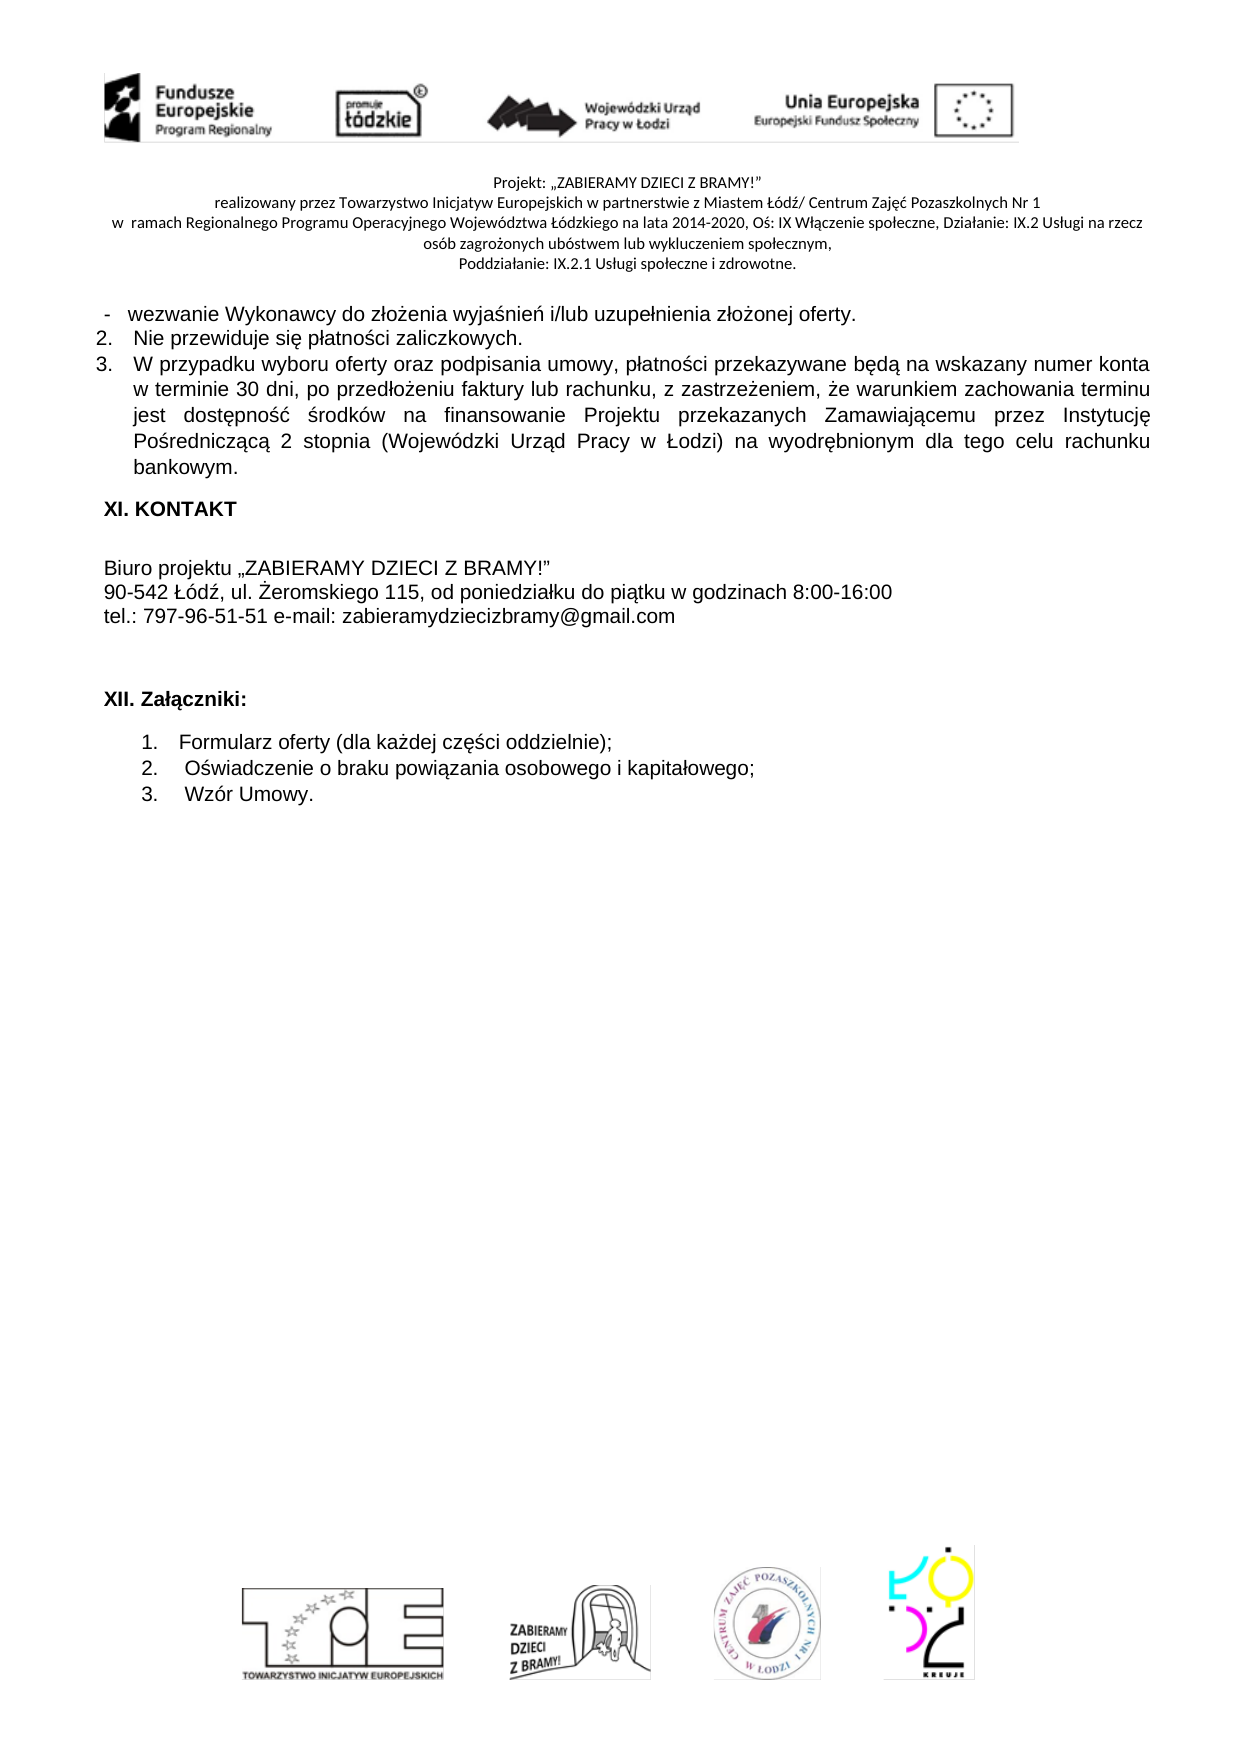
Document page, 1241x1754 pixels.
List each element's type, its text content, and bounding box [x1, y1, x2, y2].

list Nie przewiduje się płatności zaliczkowych. [96, 326, 1152, 349]
picture [883, 1545, 976, 1681]
text XII. Załączniki: [103, 687, 1152, 711]
list Oświadczenie o braku powiązania osobowego i kapitałowego; [141, 756, 1152, 779]
list Wzór Umowy. [141, 781, 1152, 805]
picture [713, 1567, 822, 1681]
text - wezwanie Wykonawcy do złożenia wyjaśnień i/lub uzupełnienia złożonej oferty. [103, 302, 1152, 326]
picture [103, 73, 1019, 144]
text XI. KONTAKT [103, 497, 1152, 521]
list Formularz oferty (dla każdej części oddzielnie); [141, 730, 1152, 754]
picture [241, 1588, 445, 1681]
picture [509, 1585, 652, 1681]
list W przypadku wyboru oferty oraz podpisania umowy, płatności przekazywane będą na wskazany numer konta w terminie 30 dni, po przedłożeniu faktury lub rachunku, z zastrzeżeniem, że warunkiem zachowania terminu jest dostępność środków na finansowanie Projektu przekazanych Zamawiającemu przez Instytucję Pośredniczącą 2 stopnia (Wojewódzki Urząd Pracy w Łodzi) na wyodrębnionym dla tego celu rachunku bankowym. [96, 351, 1152, 479]
text Biuro projektu „ZABIERAMY DZIECI Z BRAMY!” 90-542 Łódź, ul. Żeromskiego 115, od poniedziałku do piątku w godzinach 8:00-16:00 tel.: 797-96-51-51 e-mail: zabieramydziecizbramy@gmail.com [103, 556, 1152, 628]
